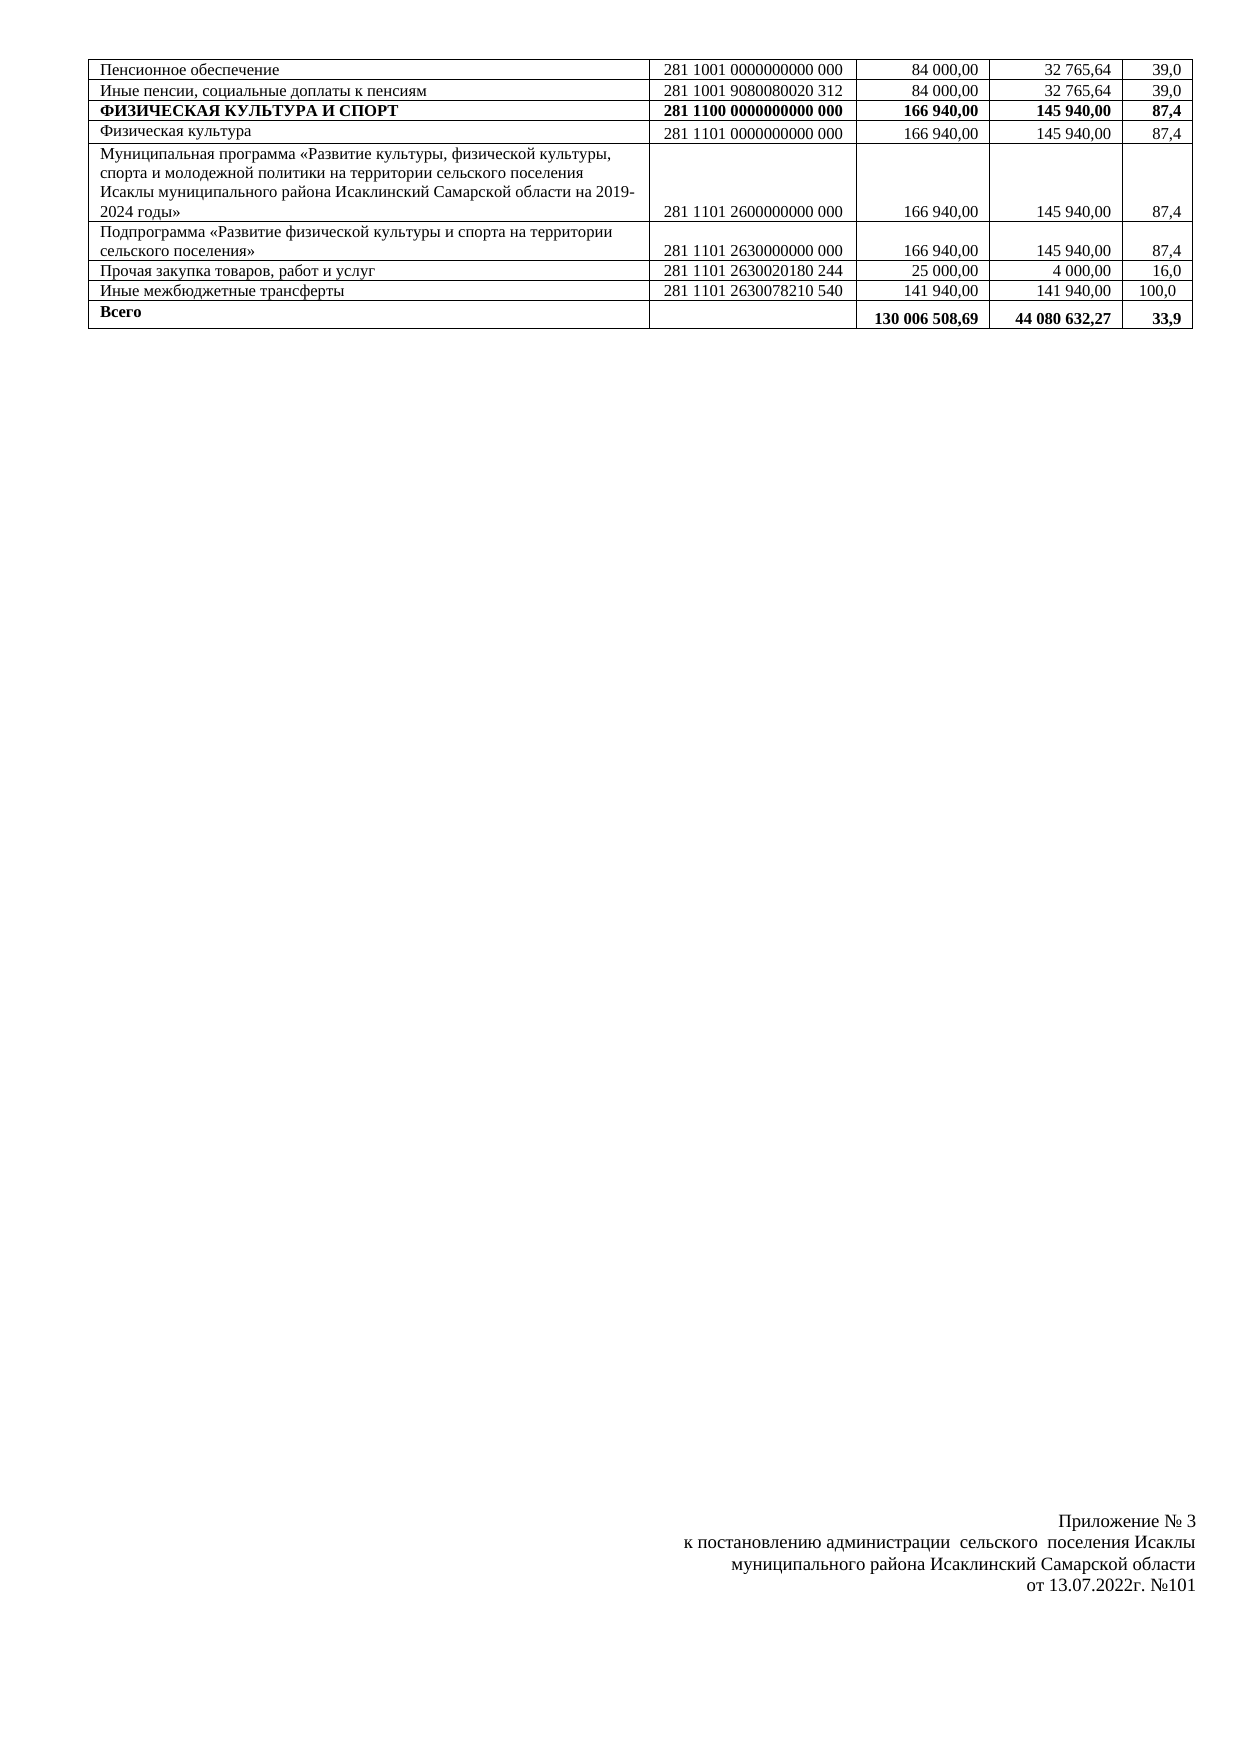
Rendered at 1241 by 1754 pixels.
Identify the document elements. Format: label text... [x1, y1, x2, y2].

text Приложение № 3 [177, 1509, 1196, 1531]
text от 13.07.2022г. №101 [177, 1574, 1196, 1596]
table_cell 87,4 [1123, 222, 1192, 260]
table_cell 87,4 [1123, 101, 1192, 120]
table_cell 141 940,00 [990, 281, 1122, 300]
table_cell 39,0 [1123, 60, 1192, 79]
table_cell 166 940,00 [857, 144, 989, 221]
table_cell 281 1101 0000000000 000 [650, 121, 856, 143]
table_cell Всего [89, 301, 649, 328]
table_cell Физическая культура [89, 121, 649, 143]
table_cell 33,9 [1123, 301, 1192, 328]
table_cell 166 940,00 [857, 222, 989, 260]
table_cell 166 940,00 [857, 101, 989, 120]
table_cell 4 000,00 [990, 261, 1122, 280]
table_cell 16,0 [1123, 261, 1192, 280]
table_cell 281 1101 2630020180 244 [650, 261, 856, 280]
table_cell 281 1001 9080080020 312 [650, 80, 856, 99]
table_cell Иные пенсии, социальные доплаты к пенсиям [89, 80, 649, 99]
table_cell 25 000,00 [857, 261, 989, 280]
table_cell 84 000,00 [857, 80, 989, 99]
table_cell 145 940,00 [990, 222, 1122, 260]
text к постановлению администрации сельского поселения Исаклы [177, 1531, 1196, 1553]
table_cell Прочая закупка товаров, работ и услуг [89, 261, 649, 280]
table_cell 281 1101 2630000000 000 [650, 222, 856, 260]
table_cell Подпрограмма «Развитие физической культуры и спорта на территории сельского поселения» [89, 222, 649, 260]
table_cell ФИЗИЧЕСКАЯ КУЛЬТУРА И СПОРТ [89, 101, 649, 120]
table_cell 281 1101 2630078210 540 [650, 281, 856, 300]
text муниципального района Исаклинский Самарской области [177, 1553, 1196, 1574]
table_cell 100,0 [1123, 281, 1192, 300]
table_cell 39,0 [1123, 80, 1192, 99]
table_cell [650, 301, 856, 328]
table_cell 281 1001 0000000000 000 [650, 60, 856, 79]
table_cell 87,4 [1123, 144, 1192, 221]
table_cell 281 1101 2600000000 000 [650, 144, 856, 221]
table_cell 281 1100 0000000000 000 [650, 101, 856, 120]
table_cell 44 080 632,27 [990, 301, 1122, 328]
table_cell 84 000,00 [857, 60, 989, 79]
table_cell 145 940,00 [990, 121, 1122, 143]
table_cell 32 765,64 [990, 60, 1122, 79]
table_cell 32 765,64 [990, 80, 1122, 99]
table_cell 145 940,00 [990, 101, 1122, 120]
table_cell 130 006 508,69 [857, 301, 989, 328]
table_cell Иные межбюджетные трансферты [89, 281, 649, 300]
table_cell 87,4 [1123, 121, 1192, 143]
table_cell 141 940,00 [857, 281, 989, 300]
table_cell Пенсионное обеспечение [89, 60, 649, 79]
table_cell 145 940,00 [990, 144, 1122, 221]
table_cell 166 940,00 [857, 121, 989, 143]
